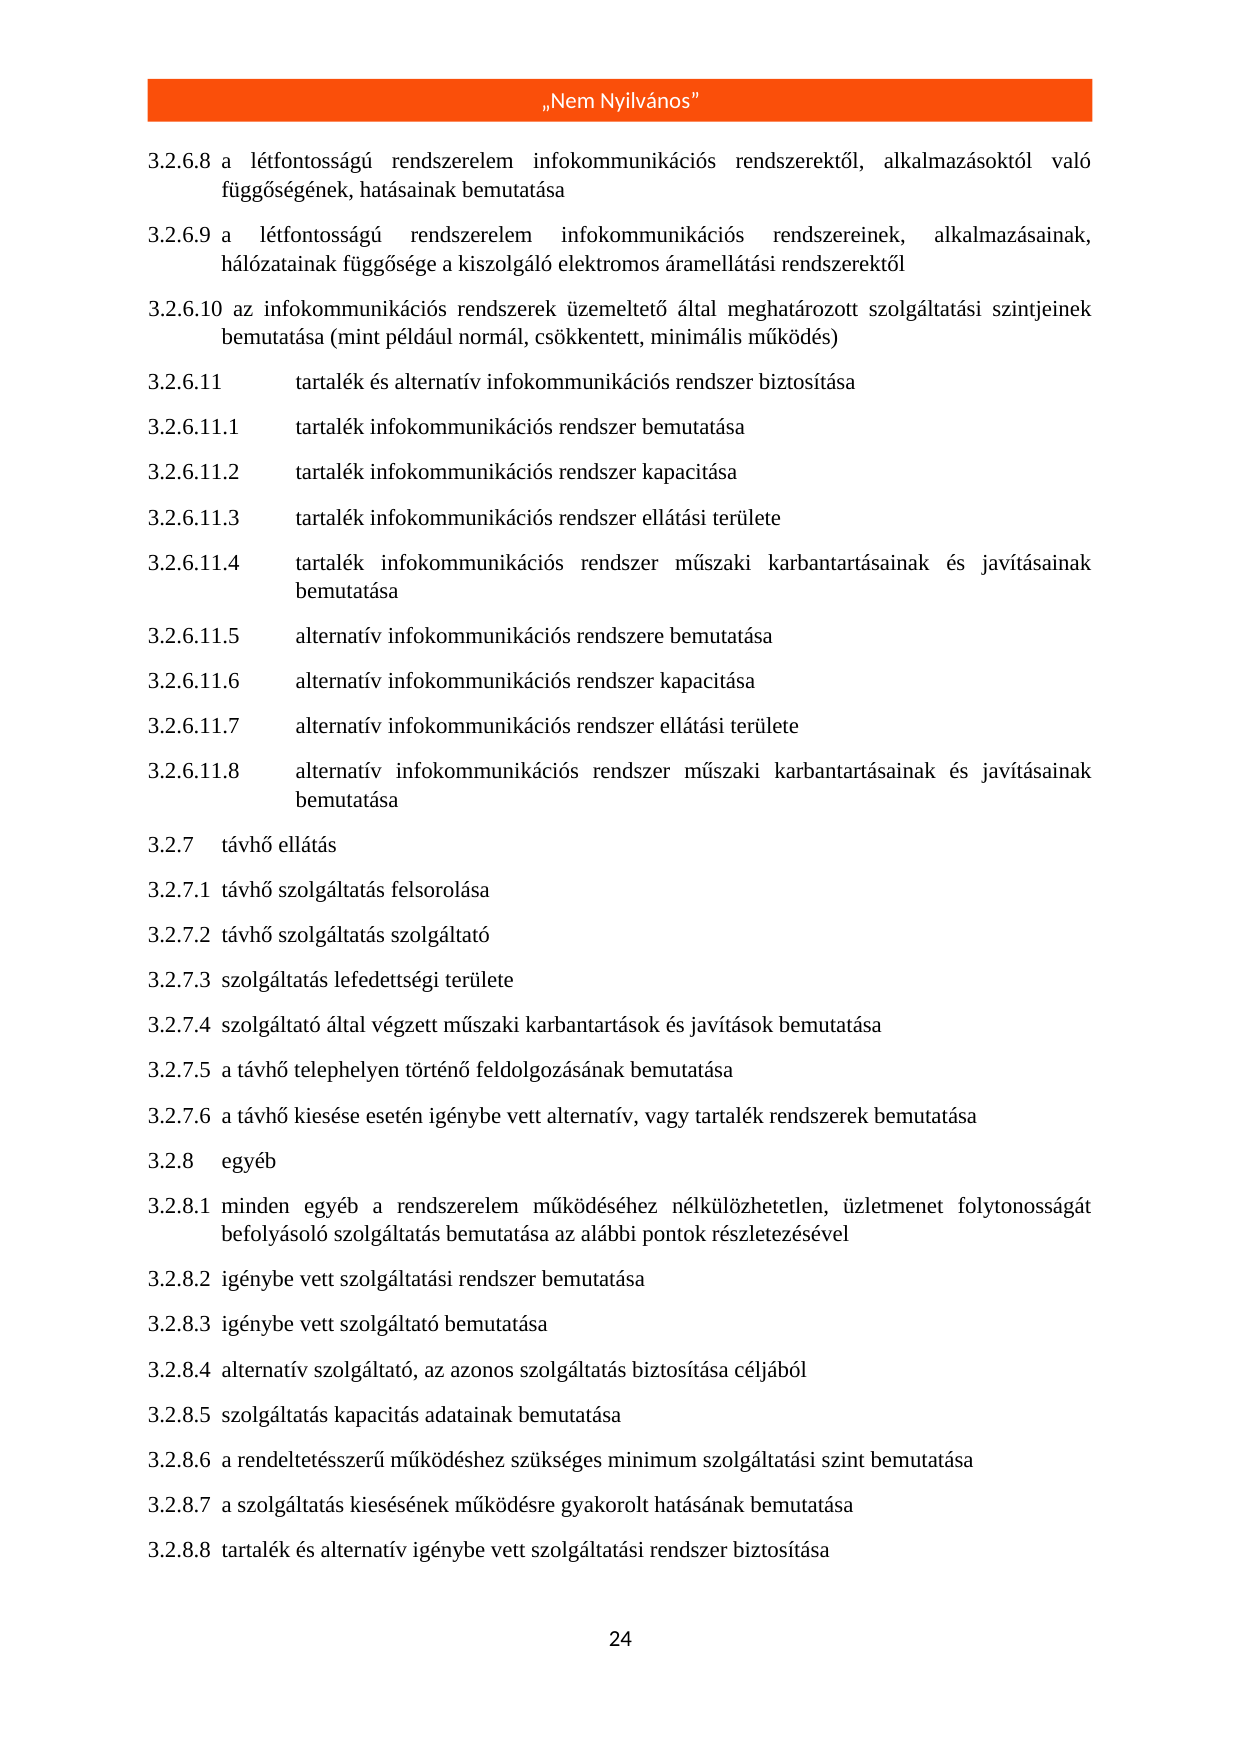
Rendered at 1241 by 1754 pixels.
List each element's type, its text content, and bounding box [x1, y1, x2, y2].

text 3.2.8.6 a rendeltetésszerű működéshez szükséges minimum szolgáltatási szint bemutatása [148, 1446, 1093, 1472]
text 3.2.7 távhő ellátás [148, 831, 1093, 857]
text 3.2.7.2 távhő szolgáltatás szolgáltató [148, 921, 1093, 948]
text 3.2.7.5 a távhő telephelyen történő feldolgozásának bemutatása [148, 1057, 1093, 1083]
text 3.2.6.11.1 tartalék infokommunikációs rendszer bemutatása [148, 413, 1093, 440]
text 3.2.6.11.7 alternatív infokommunikációs rendszer ellátási területe [148, 712, 1093, 739]
text 3.2.8 egyéb [148, 1147, 1093, 1173]
text 3.2.6.10 az infokommunikációs rendszerek üzemeltető által meghatározott szolgáltatási szintjeinek bemutatása (mint például normál, csökkentett, minimális működés) [148, 295, 1093, 349]
text 3.2.8.1 minden egyéb a rendszerelem működéséhez nélkülözhetetlen, üzletmenet folytonosságát befolyásoló szolgáltatás bemutatása az alábbi pontok részletezésével [148, 1192, 1093, 1247]
text 3.2.7.4 szolgáltató által végzett műszaki karbantartások és javítások bemutatása [148, 1011, 1093, 1038]
text 3.2.6.11.2 tartalék infokommunikációs rendszer kapacitása [148, 458, 1093, 485]
text 3.2.6.11 tartalék és alternatív infokommunikációs rendszer biztosítása [148, 368, 1093, 394]
text 3.2.7.1 távhő szolgáltatás felsorolása [148, 876, 1093, 902]
text 3.2.7.3 szolgáltatás lefedettségi területe [148, 966, 1093, 993]
text 3.2.6.8 a létfontosságú rendszerelem infokommunikációs rendszerektől, alkalmazásoktól való függőségének, hatásainak bemutatása [148, 148, 1093, 202]
text 3.2.6.11.3 tartalék infokommunikációs rendszer ellátási területe [148, 503, 1093, 530]
text 3.2.7.6 a távhő kiesése esetén igénybe vett alternatív, vagy tartalék rendszerek bemutatása [148, 1102, 1093, 1128]
text 3.2.6.9 a létfontosságú rendszerelem infokommunikációs rendszereinek, alkalmazásainak, hálózatainak függősége a kiszolgáló elektromos áramellátási rendszerektől [148, 221, 1093, 276]
text 3.2.8.7 a szolgáltatás kiesésének működésre gyakorolt hatásának bemutatása [148, 1491, 1093, 1517]
text 3.2.8.2 igénybe vett szolgáltatási rendszer bemutatása [148, 1265, 1093, 1292]
text 3.2.6.11.8 alternatív infokommunikációs rendszer műszaki karbantartásainak és javításainak bemutatása [148, 757, 1093, 812]
text 3.2.8.3 igénybe vett szolgáltató bemutatása [148, 1311, 1093, 1337]
text 3.2.8.4 alternatív szolgáltató, az azonos szolgáltatás biztosítása céljából [148, 1356, 1093, 1382]
text 3.2.6.11.4 tartalék infokommunikációs rendszer műszaki karbantartásainak és javításainak bemutatása [148, 549, 1093, 603]
text 3.2.8.8 tartalék és alternatív igénybe vett szolgáltatási rendszer biztosítása [148, 1536, 1093, 1562]
text 3.2.6.11.5 alternatív infokommunikációs rendszere bemutatása [148, 622, 1093, 648]
text 3.2.6.11.6 alternatív infokommunikációs rendszer kapacitása [148, 667, 1093, 694]
text 3.2.8.5 szolgáltatás kapacitás adatainak bemutatása [148, 1401, 1093, 1427]
